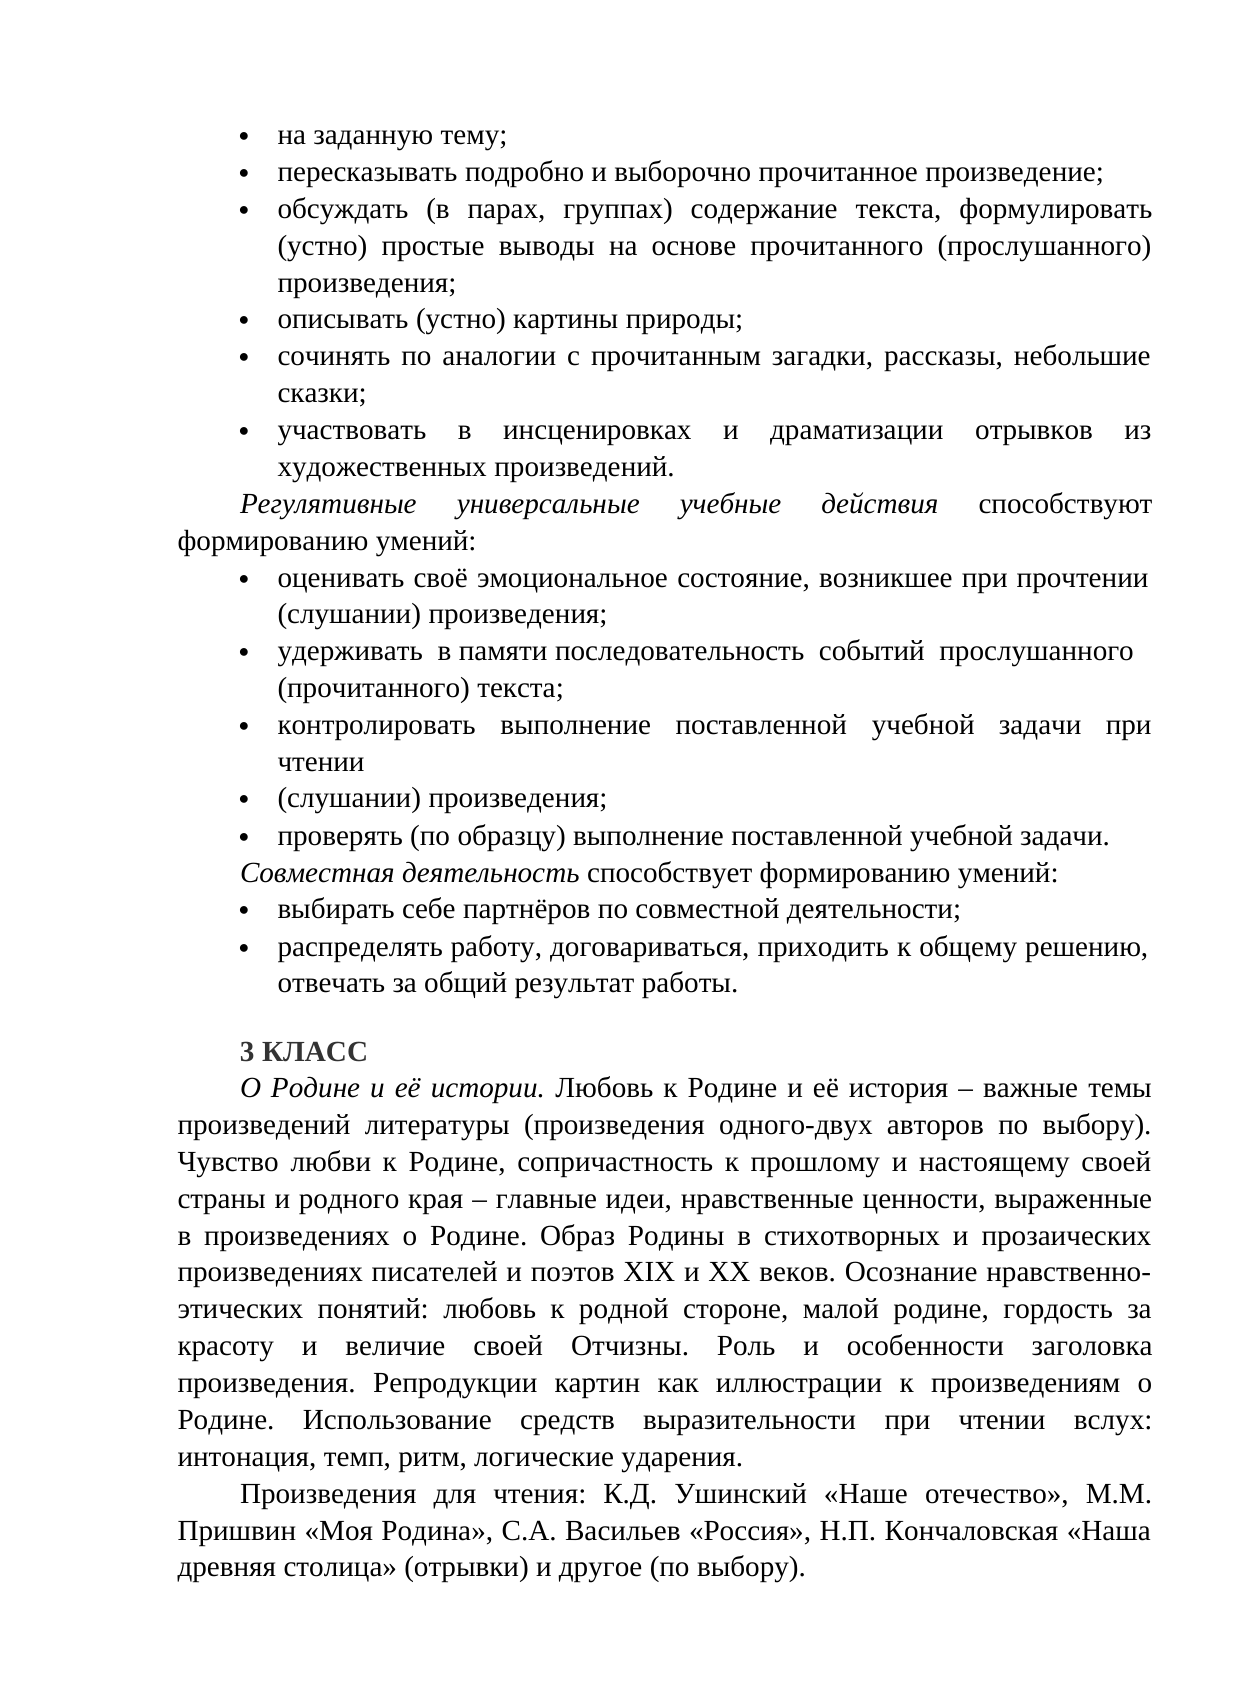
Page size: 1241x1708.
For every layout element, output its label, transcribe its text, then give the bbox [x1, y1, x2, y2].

list выбирать себе партнёров по совместной деятельности; [240, 892, 1163, 925]
text Совместная деятельность способствует формированию умений: [240, 855, 1163, 888]
list КЛАСС [239, 1034, 1163, 1067]
list оценивать своё эмоциональное состояние, возникшее при прочтении (слушании) произведения; [240, 560, 1151, 630]
list удерживать в памяти последовательность событий прослушанного (прочитанного) текста; [240, 633, 1151, 704]
text Регулятивные универсальные учебные действия способствуют формированию умений: [177, 486, 1152, 556]
list сочинять по аналогии с прочитанным загадки, рассказы, небольшие сказки; [240, 338, 1152, 409]
list пересказывать подробно и выборочно прочитанное произведение; [240, 154, 1163, 187]
list описывать (устно) картины природы; [240, 302, 1163, 335]
list проверять (по образцу) выполнение поставленной учебной задачи. [240, 818, 1163, 851]
text Произведения для чтения: К.Д. Ушинский «Наше отечество», М.М. Пришвин «Моя Родина», С.А. Васильев «Россия», Н.П. Кончаловская «Наша древняя столица» (отрывки) и другое (по выбору). [177, 1476, 1152, 1583]
list участвовать в инсценировках и драматизации отрывков из художественных произведений. [240, 412, 1152, 483]
list контролировать выполнение поставленной учебной задачи при чтении [240, 707, 1152, 778]
text О Родине и её истории. Любовь к Родине и её история – важные темы произведений литературы (произведения одного-двух авторов по выбору). Чувство любви к Родине, сопричастность к прошлому и настоящему своей страны и родного края – главные идеи, нравственные ценности, выраженные в произведениях о Родине. Образ Родины в стихотворных и прозаических произведениях писателей и поэтов ХIХ и ХХ веков. Осознание нравственно- этических понятий: любовь к родной стороне, малой родине, гордость за красоту и величие своей Отчизны. Роль и особенности заголовка произведения. Репродукции картин как иллюстрации к произведениям о Родине. Использование средств выразительности при чтении вслух: интонация, темп, ритм, логические ударения. [177, 1070, 1152, 1472]
list распределять работу, договариваться, приходить к общему решению, отвечать за общий результат работы. [240, 929, 1152, 999]
list на заданную тему; [240, 117, 1163, 151]
list (слушании) произведения; [240, 781, 1163, 814]
list обсуждать (в парах, группах) содержание текста, формулировать (устно) простые выводы на основе прочитанного (прослушанного) произведения; [240, 191, 1152, 298]
